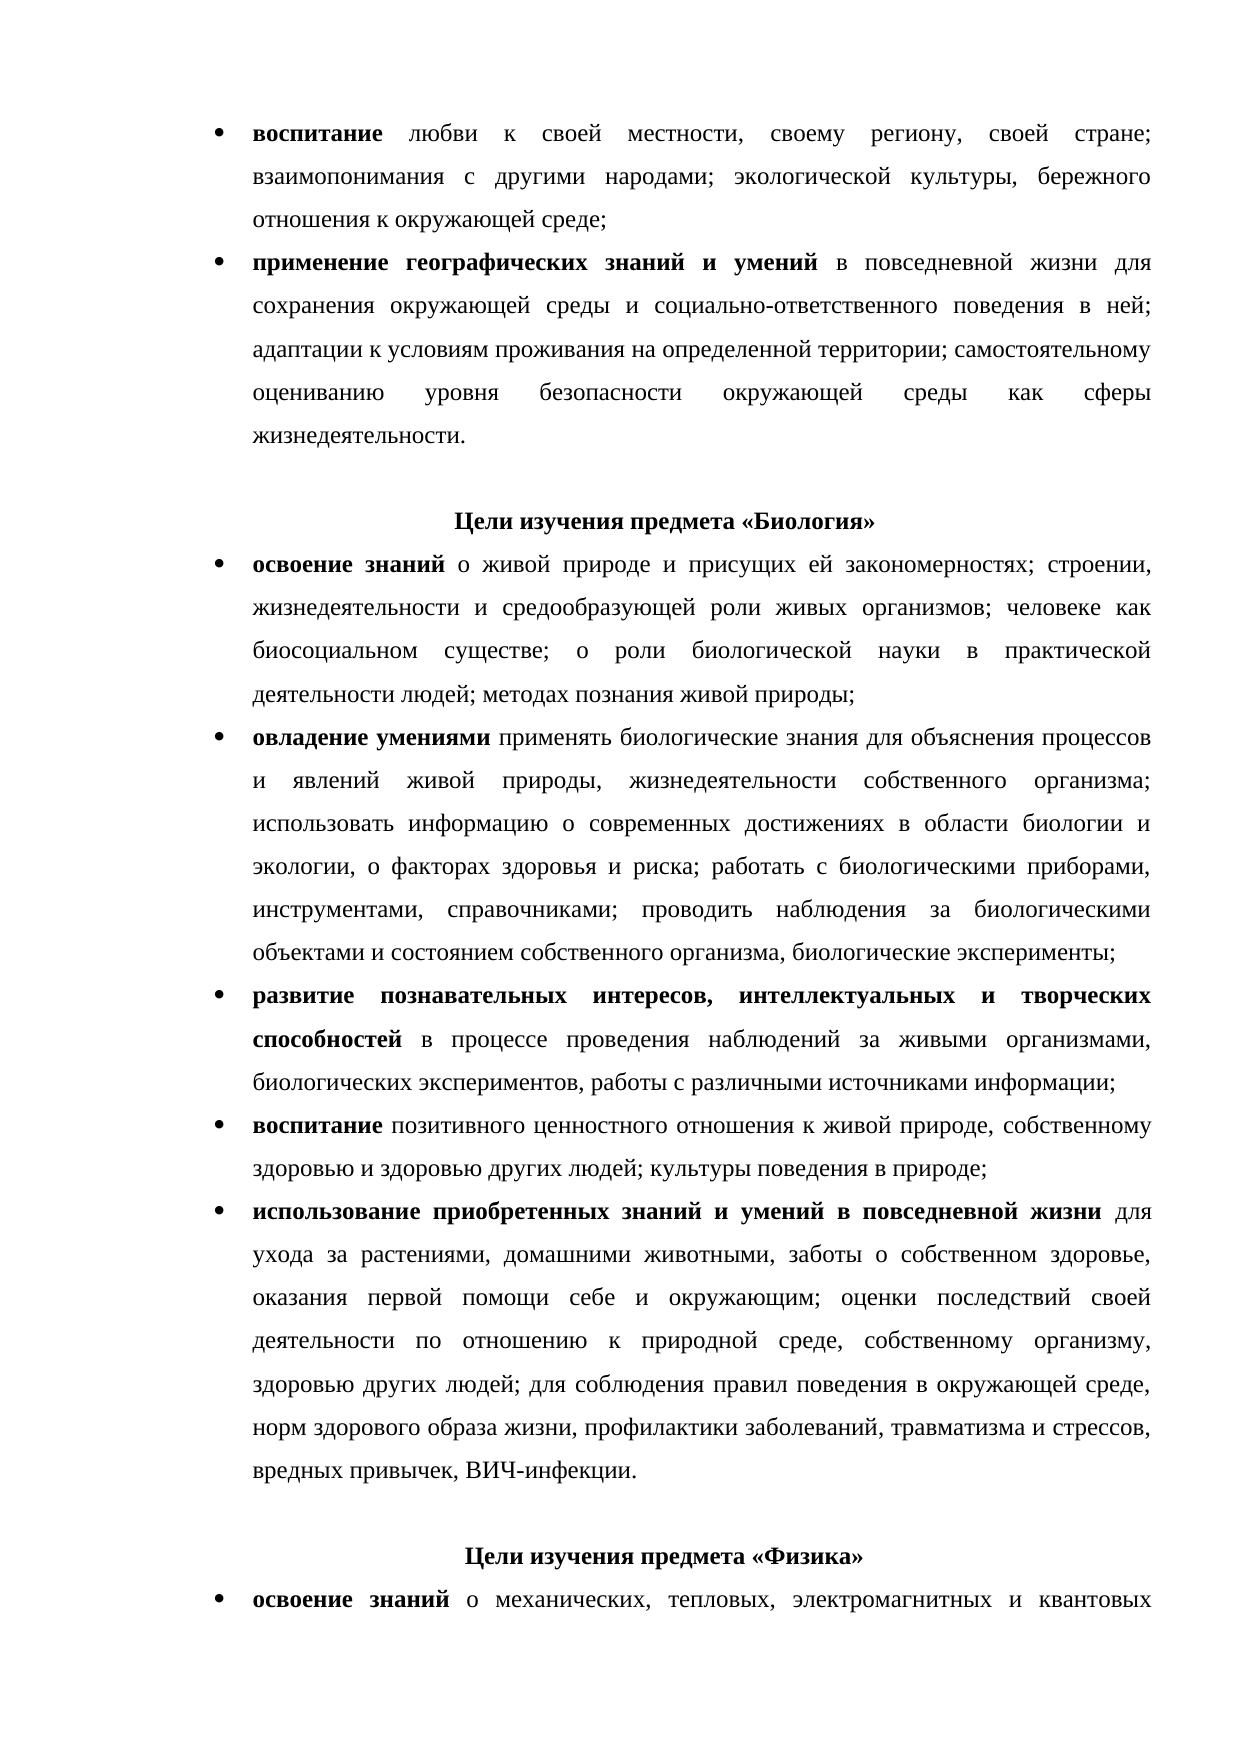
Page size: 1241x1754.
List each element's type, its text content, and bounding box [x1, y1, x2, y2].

list иcпользование приобретенных знаний и умений в повседневной жизни для ухода за растениями, домашними животными, заботы о собственном здоровье, оказания первой помощи себе и окружающим; оценки последствий своей деятельности по отношению к природной среде, собственному организму, здоровью других людей; для соблюдения правил поведения в окружающей среде, норм здорового образа жизни, профилактики заболеваний, травматизма и стрессов, вредных привычек, ВИЧ-инфекции. [215, 1196, 1152, 1484]
list воспитание любви к своей местности, своему региону, своей стране; взаимопонимания с другими народами; экологической культуры, бережного отношения к окружающей среде; [215, 118, 1152, 233]
list овладение умениями применять биологические знания для объяснения процессов и явлений живой природы, жизнедеятельности собственного организма; использовать информацию о современных достижениях в области биологии и экологии, о факторах здоровья и риска; работать с биологическими приборами, инструментами, справочниками; проводить наблюдения за биологическими объектами и состоянием собственного организма, биологические эксперименты; [215, 722, 1152, 966]
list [215, 1584, 1152, 1613]
list воспитание позитивного ценностного отношения к живой природе, собственному здоровью и здоровью других людей; культуры поведения в природе; [215, 1110, 1152, 1182]
text Цели изучения предмета «Биология» [454, 506, 1152, 535]
list освоение знаний о живой природе и присущих ей закономерностях; строении, жизнедеятельности и средообразующей роли живых организмов; человеке как биосоциальном существе; о роли биологической науки в практической деятельности людей; методах познания живой природы; [215, 549, 1152, 707]
list применение географических знаний и умений в повседневной жизни для сохранения окружающей среды и социально-ответственного поведения в ней; адаптации к условиям проживания на определенной территории; самостоятельному оцениванию уровня безопасности окружающей среды как сферы жизнедеятельности. [215, 247, 1152, 449]
list развитие познавательных интересов, интеллектуальных и творческих способностей в процессе проведения наблюдений за живыми организмами, биологических экспериментов, работы с различными источниками информации; [215, 981, 1152, 1096]
text Цели изучения предмета «Физика» [464, 1541, 1152, 1570]
